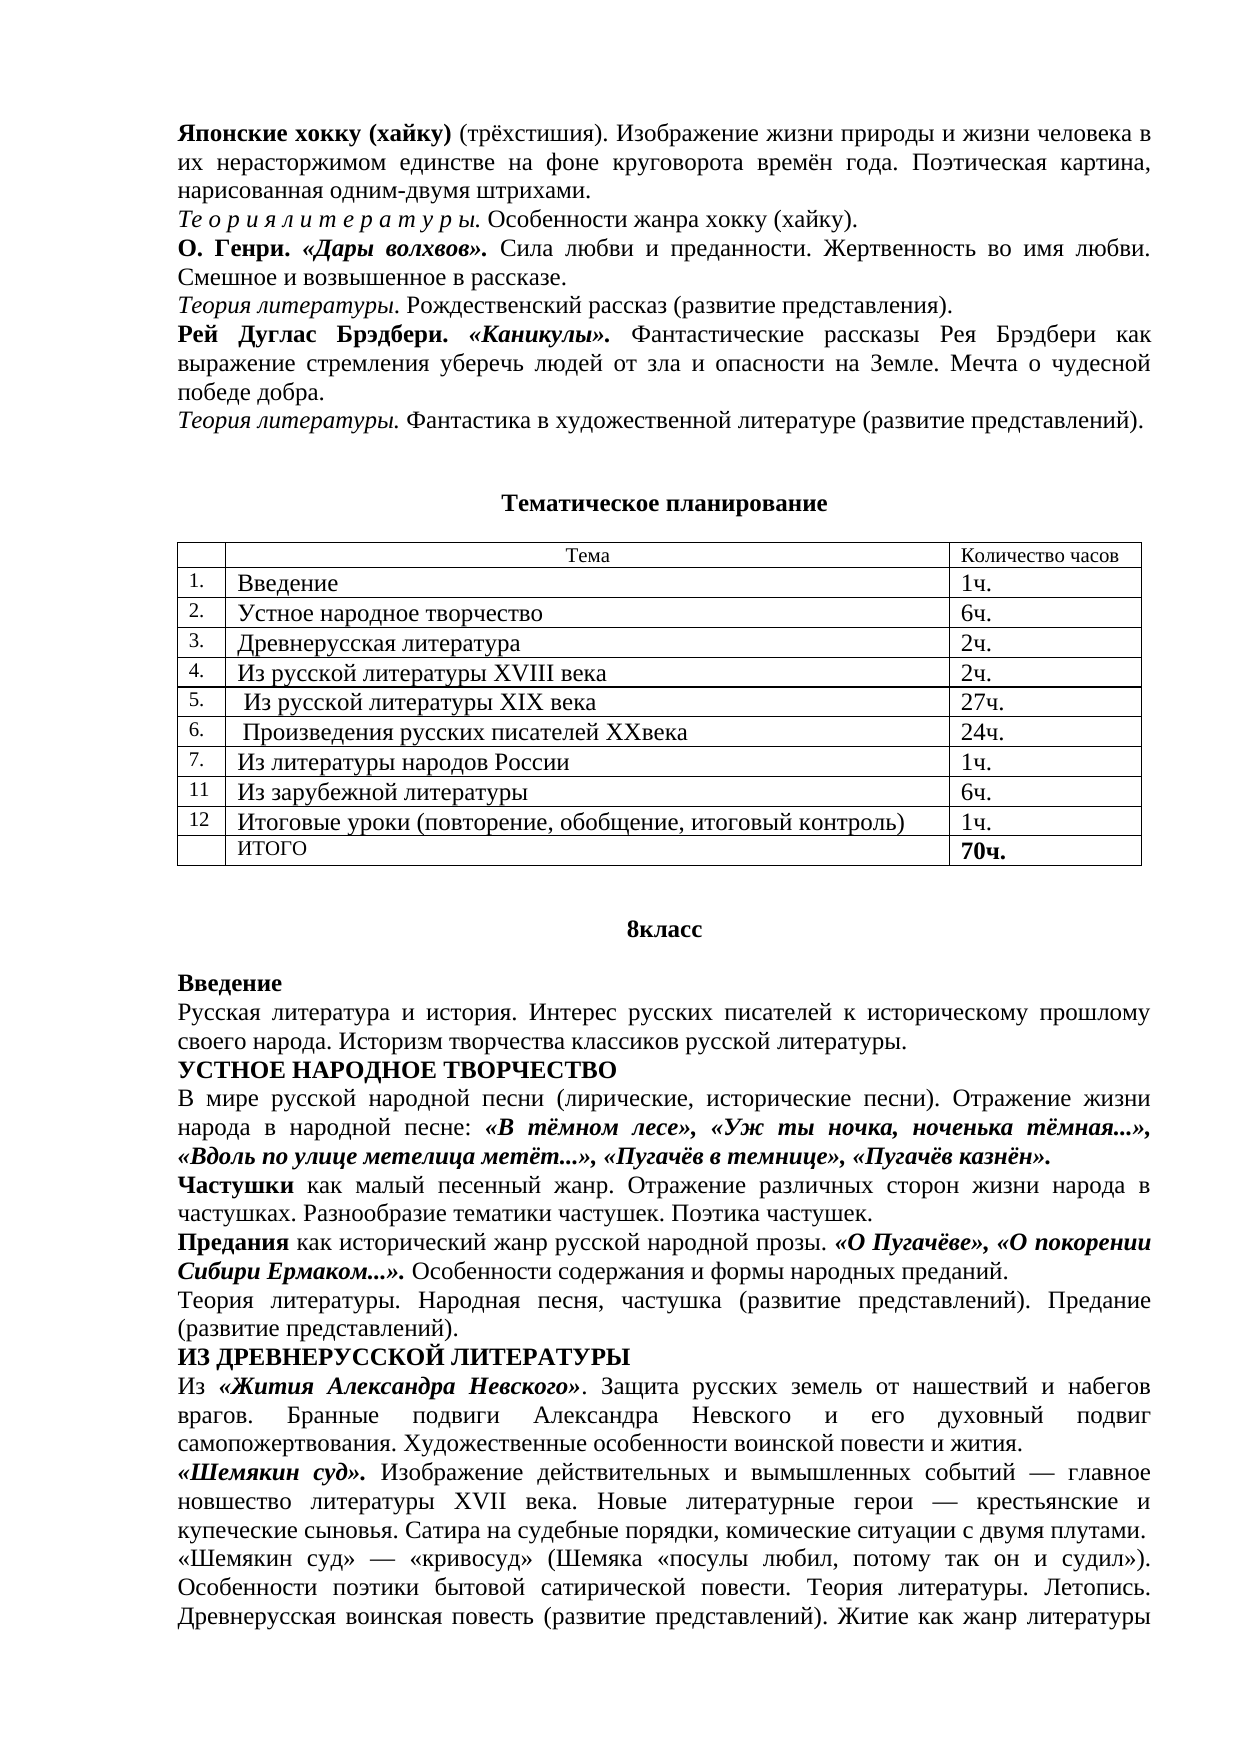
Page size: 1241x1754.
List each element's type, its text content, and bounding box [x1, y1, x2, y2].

text Русская литература и история. Интерес русских писателей к историческому прошлому своего народа. Историзм творчества классиков русской литературы. [177, 997, 1152, 1055]
text Введение [177, 968, 1152, 997]
table_cell 70ч. [950, 836, 1141, 865]
table_cell Устное народное творчество [226, 598, 949, 627]
table_cell [178, 836, 225, 865]
table_cell Из литературы народов России [226, 747, 949, 776]
text Японские хокку (хайку) (трёхстишия). Изображение жизни природы и жизни человека в их нерасторжимом единстве на фоне круговорота времён года. Поэтическая картина, нарисованная одним-двумя штрихами. [177, 118, 1152, 204]
text 8класс [177, 914, 1152, 943]
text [177, 1543, 1152, 1630]
table_cell 12 [178, 807, 225, 835]
table_cell 1ч. [950, 807, 1141, 835]
table_cell 5. [178, 688, 225, 716]
text В мире русской народной песни (лирические, исторические песни). Отражение жизни народа в народной песне: «В тёмном лесе», «Уж ты ночка, ноченька тёмная...», «Вдоль по улице метелица метёт...», «Пугачёв в темнице», «Пугачёв казнён». [177, 1083, 1152, 1170]
table_cell 11 [178, 777, 225, 806]
table_cell 6. [178, 717, 225, 746]
text Теория литературы. Фантастика в художественной литературе (развитие представлений). [177, 406, 1152, 434]
table_cell ИТОГО [226, 836, 949, 865]
table_cell 1. [178, 568, 225, 597]
table_cell 2ч. [950, 658, 1141, 686]
table_header [178, 543, 225, 567]
text Теория литературы. Рождественский рассказ (развитие представления). [177, 291, 1152, 319]
text О. Генри. «Дары волхвов». Сила любви и преданности. Жертвенность во имя любви. Смешное и возвышенное в рассказе. [177, 233, 1152, 291]
table_cell Произведения русских писателей XXвека [226, 717, 949, 746]
table_cell 24ч. [950, 717, 1141, 746]
table_cell Древнерусская литература [226, 628, 949, 657]
text Предания как исторический жанр русской народной прозы. «О Пугачёве», «О покорении Сибири Ермаком...». Особенности содержания и формы народных преданий. [177, 1227, 1152, 1285]
text Из «Жития Александра Невского». Защита русских земель от нашествий и набегов врагов. Бранные подвиги Александра Невского и его духовный подвиг самопожертвования. Художественные особенности воинской повести и жития. [177, 1371, 1152, 1457]
table_cell 6ч. [950, 598, 1141, 627]
table_cell Из русской литературы XIX века [226, 688, 949, 716]
table_cell 3. [178, 628, 225, 657]
text ИЗ ДРЕВНЕРУССКОЙ ЛИТЕРАТУРЫ [177, 1342, 1152, 1371]
table_cell 2ч. [950, 628, 1141, 657]
table_cell 4. [178, 658, 225, 686]
table_cell Введение [226, 568, 949, 597]
text «Шемякин суд». Изображение действительных и вымышленных событий — главное новшество литературы XVII века. Новые литературные герои — крестьянские и купеческие сыновья. Сатира на судебные порядки, комические ситуации с двумя плутами. [177, 1457, 1152, 1543]
text Тематическое планирование [177, 488, 1152, 517]
text Те о р и я л и т е р а т у р ы. Особенности жанра хокку (хайку). [177, 204, 1152, 233]
text Частушки как малый песенный жанр. Отражение различных сторон жизни народа в частушках. Разнообразие тематики частушек. Поэтика частушек. [177, 1170, 1152, 1227]
table_cell 2. [178, 598, 225, 627]
table_cell 1ч. [950, 568, 1141, 597]
table_cell Из русской литературы XVIII века [226, 658, 949, 686]
text Теория литературы. Народная песня, частушка (развитие представлений). Предание (развитие представлений). [177, 1285, 1152, 1342]
table_cell Итоговые уроки (повторение, обобщение, итоговый контроль) [226, 807, 949, 835]
text Рей Дуглас Брэдбери. «Каникулы». Фантастические рассказы Рея Брэдбери как выражение стремления уберечь людей от зла и опасности на Земле. Мечта о чудесной победе добра. [177, 319, 1152, 406]
table_header Тема [226, 543, 949, 567]
table_cell 7. [178, 747, 225, 776]
table_cell 6ч. [950, 777, 1141, 806]
table_cell Из зарубежной литературы [226, 777, 949, 806]
text УСТНОЕ НАРОДНОЕ ТВОРЧЕСТВО [177, 1055, 1152, 1083]
table_cell 1ч. [950, 747, 1141, 776]
table_cell 27ч. [950, 688, 1141, 716]
table_header Количество часов [950, 543, 1141, 567]
